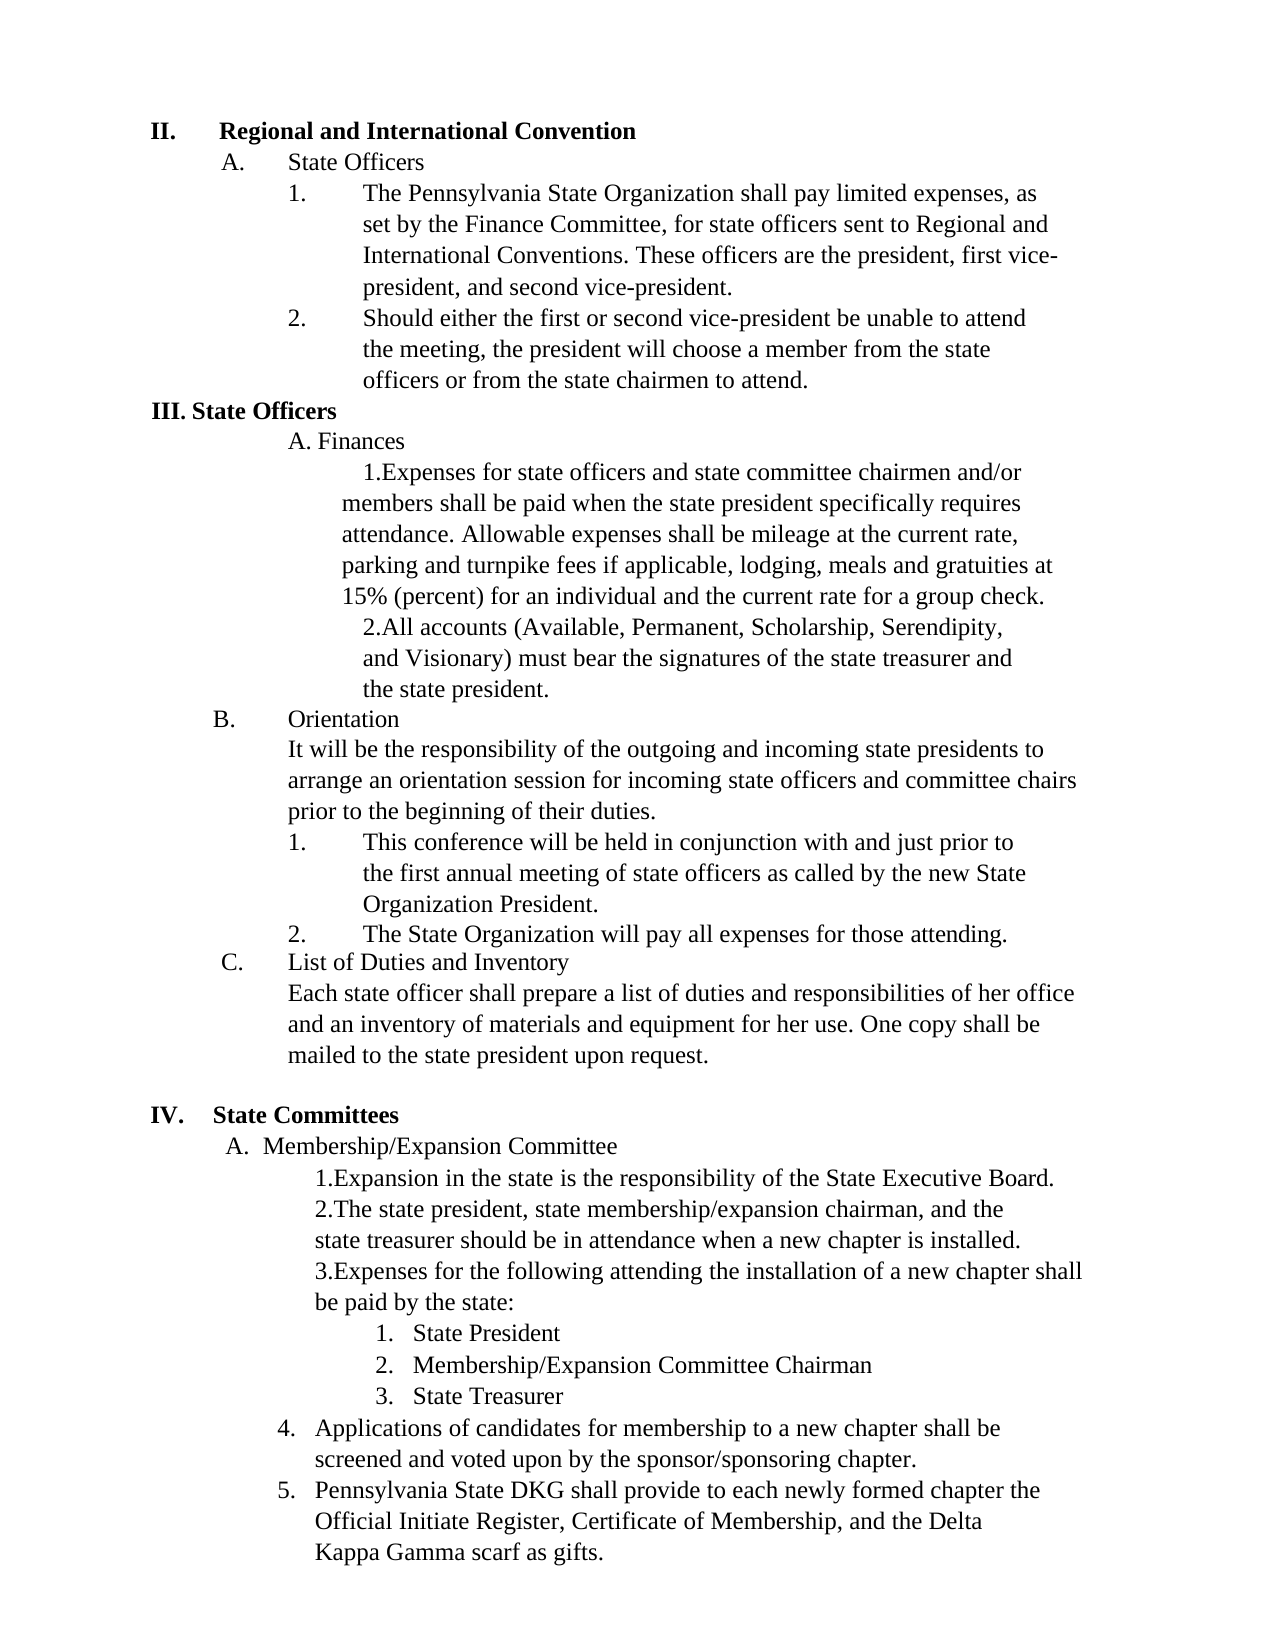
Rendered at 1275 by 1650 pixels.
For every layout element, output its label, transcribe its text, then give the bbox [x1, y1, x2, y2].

list Should either the first or second vice-president be unable to attend the meeting, the president will choose a member from the state officers or from the state chairmen to attend. [288, 303, 1042, 393]
list Pennsylvania State DKG shall provide to each newly formed chapter the Official Initiate Register, Certificate of Membership, and the Delta Kappa Gamma scarf as gifts. [277, 1475, 1053, 1566]
list List of Duties and Inventory [221, 947, 1123, 976]
list Orientation [213, 706, 1123, 733]
list Membership/Expansion Committee [225, 1131, 1123, 1160]
list The Pennsylvania State Organization shall pay limited expenses, as set by the Finance Committee, for state officers sent to Regional and International Conventions. These officers are the president, first vice- president, and second vice-president. [288, 178, 1071, 300]
text Each state officer shall prepare a list of duties and responsibilities of her office and an inventory of materials and equipment for her use. One copy shall be mailed to the state president upon request. [288, 978, 1100, 1068]
list State President [375, 1318, 1123, 1347]
list 2.The state president, state membership/expansion chairman, and the state treasurer should be in attendance when a new chapter is installed. [314, 1194, 1037, 1254]
subtitle Regional and International Convention [150, 116, 1123, 145]
text It will be the responsibility of the outgoing and incoming state presidents to arrange an orientation session for incoming state officers and committee chairs prior to the beginning of their duties. [288, 734, 1100, 825]
list State Officers [221, 147, 1123, 176]
list Applications of candidates for membership to a new chapter shall be screened and voted upon by the sponsor/sponsoring chapter. [277, 1413, 1001, 1472]
list 2.All accounts (Available, Permanent, Scholarship, Serendipity, and Visionary) must bear the signatures of the state treasurer and the state president. [363, 612, 1023, 703]
subtitle State Committees [150, 1101, 1123, 1129]
text III. State Officers [117, 396, 1042, 424]
list The State Organization will pay all expenses for those attending. [288, 920, 1123, 947]
list 3.Expenses for the following attending the installation of a new chapter shall be paid by the state: [314, 1256, 1094, 1316]
text 1.Expenses for state officers and state committee chairmen and/or members shall be paid when the state president specifically requires attendance. Allowable expenses shall be mileage at the current rate, parking and turnpike fees if applicable, lodging, meals and gratuities at 15% (percent) for an individual and the current rate for a group check. [342, 457, 1068, 610]
list Membership/Expansion Committee Chairman [375, 1350, 1123, 1378]
list This conference will be held in conjunction with and just prior to the first annual meeting of state officers as called by the new State Organization President. [288, 827, 1046, 918]
list A. Finances [288, 427, 1123, 456]
list 1.Expansion in the state is the responsibility of the State Executive Board. [314, 1163, 1123, 1191]
list State Treasurer [375, 1381, 1123, 1410]
